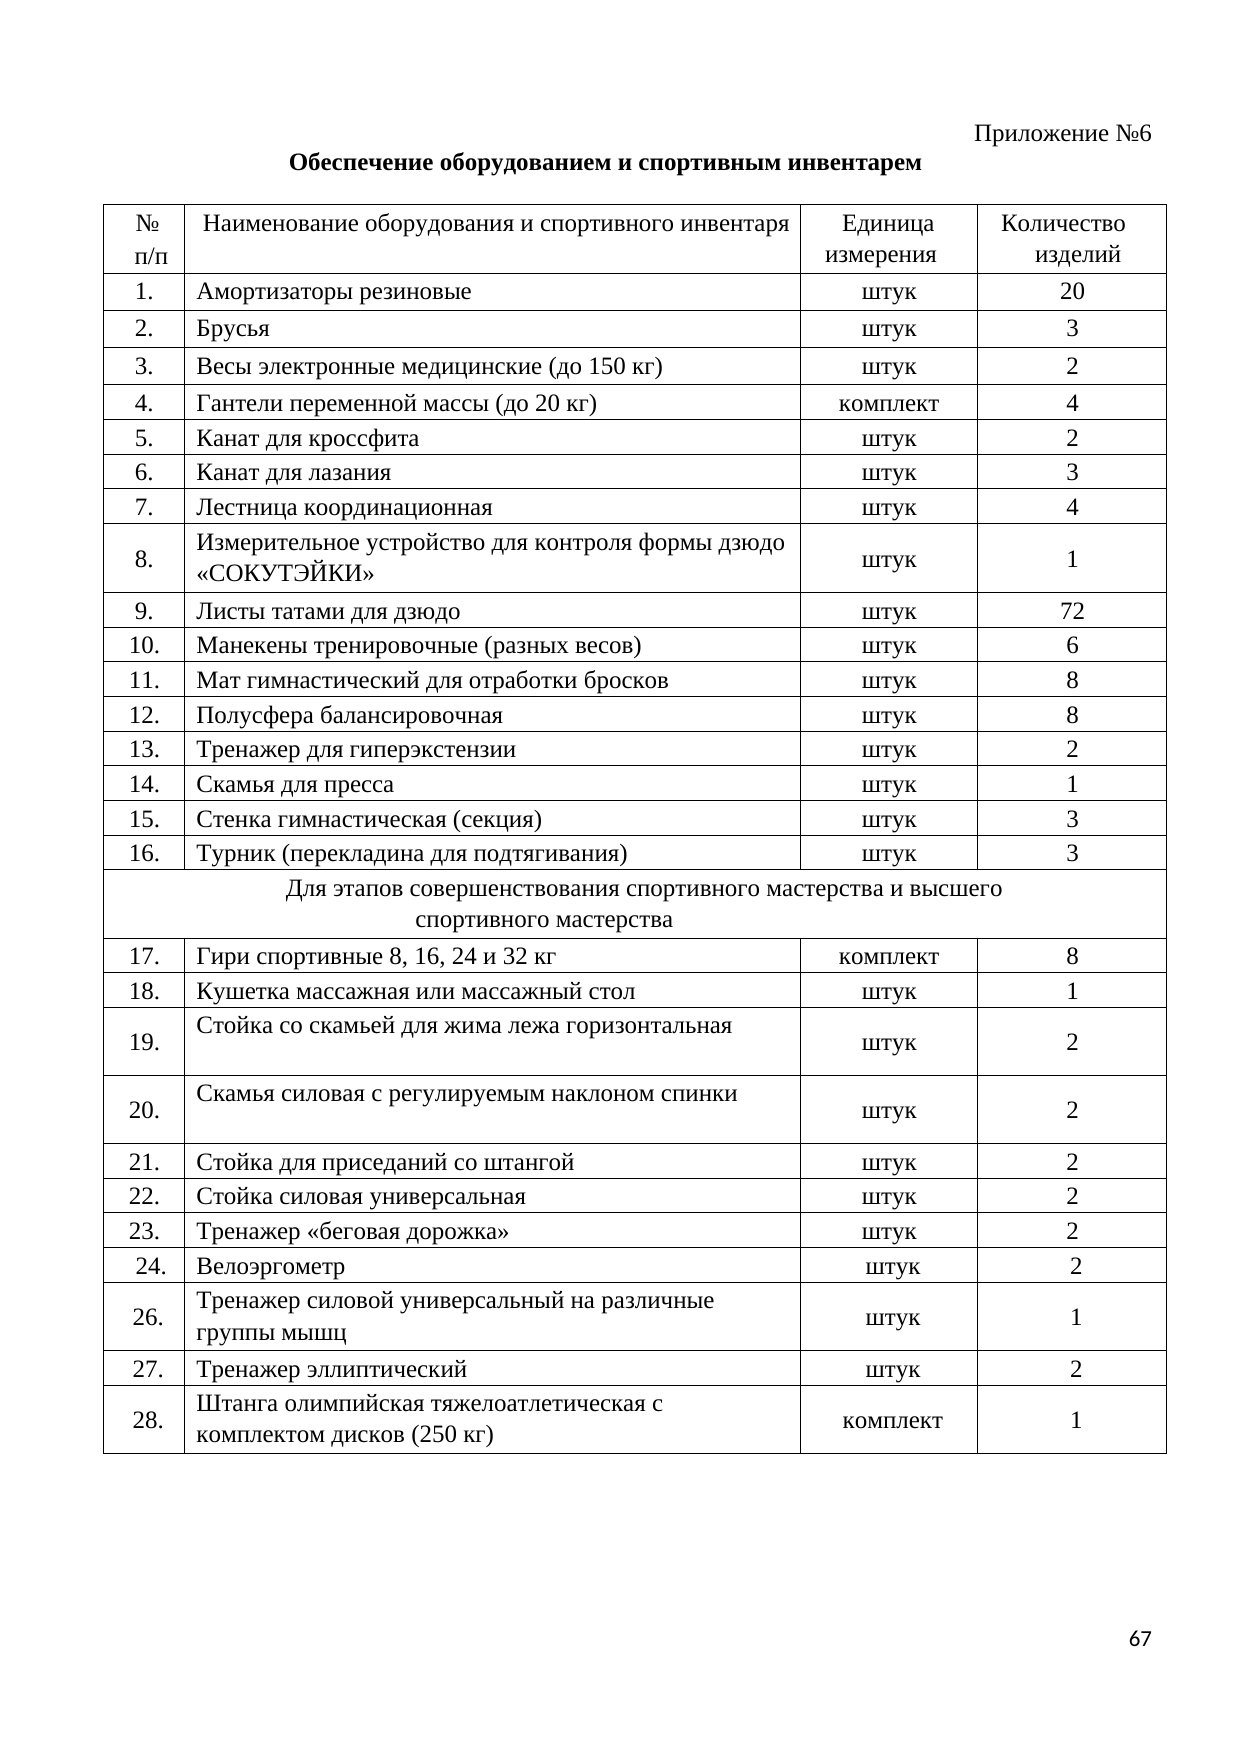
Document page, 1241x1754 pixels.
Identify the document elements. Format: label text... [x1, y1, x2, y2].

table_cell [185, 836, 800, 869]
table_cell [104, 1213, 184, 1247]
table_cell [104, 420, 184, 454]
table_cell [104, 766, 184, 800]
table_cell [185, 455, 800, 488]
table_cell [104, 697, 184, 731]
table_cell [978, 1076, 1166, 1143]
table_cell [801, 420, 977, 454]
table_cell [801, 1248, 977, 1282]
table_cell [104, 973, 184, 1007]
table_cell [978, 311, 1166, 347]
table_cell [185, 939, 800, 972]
text Приложение №6 [59, 118, 1152, 147]
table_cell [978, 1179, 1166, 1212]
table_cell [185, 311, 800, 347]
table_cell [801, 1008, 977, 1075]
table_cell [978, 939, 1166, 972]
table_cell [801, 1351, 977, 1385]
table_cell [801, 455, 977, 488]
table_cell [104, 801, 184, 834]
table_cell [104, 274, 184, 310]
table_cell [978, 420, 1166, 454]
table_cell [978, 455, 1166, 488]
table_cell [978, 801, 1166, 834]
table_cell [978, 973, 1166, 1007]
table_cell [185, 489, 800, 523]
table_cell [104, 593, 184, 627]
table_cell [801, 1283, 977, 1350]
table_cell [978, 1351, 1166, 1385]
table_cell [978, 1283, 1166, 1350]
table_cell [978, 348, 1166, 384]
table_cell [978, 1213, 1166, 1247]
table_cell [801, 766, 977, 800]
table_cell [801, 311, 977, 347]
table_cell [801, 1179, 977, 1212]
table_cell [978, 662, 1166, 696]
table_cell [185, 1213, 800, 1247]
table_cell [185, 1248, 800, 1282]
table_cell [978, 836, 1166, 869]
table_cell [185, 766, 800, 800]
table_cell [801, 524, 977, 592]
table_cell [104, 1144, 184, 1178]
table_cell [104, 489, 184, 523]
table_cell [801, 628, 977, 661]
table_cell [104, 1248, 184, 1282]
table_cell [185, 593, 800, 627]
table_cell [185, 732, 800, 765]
text Обеспечение оборудованием и спортивным инвентарем [59, 147, 1152, 176]
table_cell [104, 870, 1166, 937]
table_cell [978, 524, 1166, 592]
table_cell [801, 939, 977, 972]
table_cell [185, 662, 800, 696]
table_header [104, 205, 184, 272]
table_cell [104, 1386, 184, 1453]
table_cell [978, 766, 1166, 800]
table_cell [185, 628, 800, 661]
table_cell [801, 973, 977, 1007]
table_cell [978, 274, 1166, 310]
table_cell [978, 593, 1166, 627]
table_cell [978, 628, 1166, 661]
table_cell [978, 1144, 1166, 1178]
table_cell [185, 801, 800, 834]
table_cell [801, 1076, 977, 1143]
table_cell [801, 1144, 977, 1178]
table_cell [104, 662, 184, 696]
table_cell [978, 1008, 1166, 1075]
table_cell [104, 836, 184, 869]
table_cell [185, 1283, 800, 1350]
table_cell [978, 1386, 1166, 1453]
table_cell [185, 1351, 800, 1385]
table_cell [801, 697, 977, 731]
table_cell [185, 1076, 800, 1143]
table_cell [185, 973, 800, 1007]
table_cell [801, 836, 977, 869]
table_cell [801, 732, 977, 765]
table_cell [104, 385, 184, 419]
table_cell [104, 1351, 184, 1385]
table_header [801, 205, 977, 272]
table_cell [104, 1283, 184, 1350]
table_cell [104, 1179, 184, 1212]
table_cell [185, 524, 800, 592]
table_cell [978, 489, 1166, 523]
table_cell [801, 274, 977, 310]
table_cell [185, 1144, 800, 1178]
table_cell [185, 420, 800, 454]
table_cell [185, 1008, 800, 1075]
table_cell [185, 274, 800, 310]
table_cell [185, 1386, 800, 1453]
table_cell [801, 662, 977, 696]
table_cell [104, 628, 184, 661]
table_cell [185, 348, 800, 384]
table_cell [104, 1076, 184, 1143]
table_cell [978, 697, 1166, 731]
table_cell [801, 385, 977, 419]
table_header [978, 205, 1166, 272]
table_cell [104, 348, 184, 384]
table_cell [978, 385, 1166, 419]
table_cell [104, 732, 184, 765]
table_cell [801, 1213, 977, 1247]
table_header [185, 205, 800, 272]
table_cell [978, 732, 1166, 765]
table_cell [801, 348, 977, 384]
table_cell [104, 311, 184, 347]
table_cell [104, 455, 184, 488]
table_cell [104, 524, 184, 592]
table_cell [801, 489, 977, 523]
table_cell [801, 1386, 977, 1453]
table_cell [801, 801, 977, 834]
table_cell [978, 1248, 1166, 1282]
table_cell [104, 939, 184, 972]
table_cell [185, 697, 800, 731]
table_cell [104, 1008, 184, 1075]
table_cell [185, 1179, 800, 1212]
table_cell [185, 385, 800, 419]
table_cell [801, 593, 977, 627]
